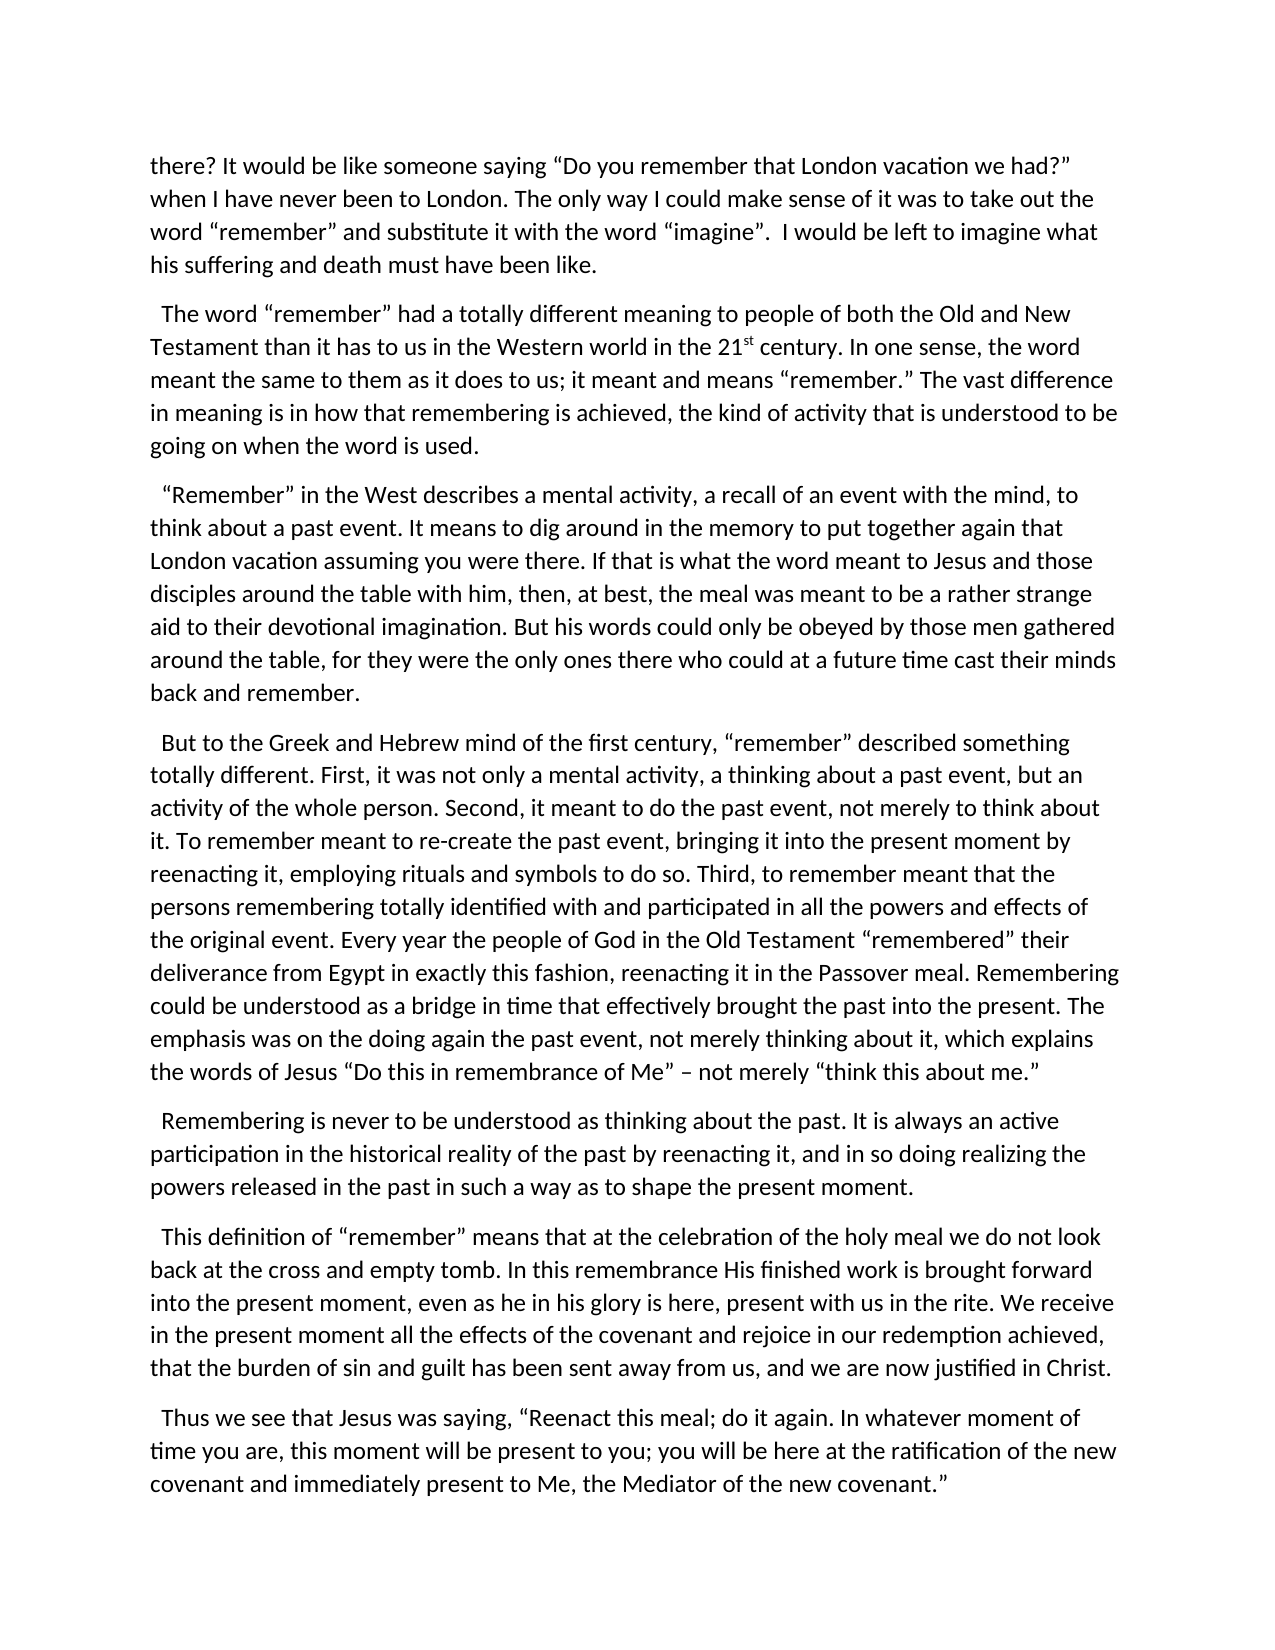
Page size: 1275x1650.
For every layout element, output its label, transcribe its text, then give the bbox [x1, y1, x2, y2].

text Remembering is never to be understood as thinking about the past. It is always an active participation in the historical reality of the past by reenacting it, and in so doing realizing the powers released in the past in such a way as to shape the present moment. [150, 1105, 1125, 1202]
text Thus we see that Jesus was saying, “Reenact this meal; do it again. In whatever moment of time you are, this moment will be present to you; you will be here at the ratification of the new covenant and immediately present to Me, the Mediator of the new covenant.” [150, 1402, 1125, 1498]
text This definition of “remember” means that at the celebration of the holy meal we do not look back at the cross and empty tomb. In this remembrance His finished work is brought forward into the present moment, even as he in his glory is here, present with us in the rite. We receive in the present moment all the effects of the covenant and rejoice in our redemption achieved, that the burden of sin and guilt has been sent away from us, and we are now justified in Christ. [150, 1221, 1125, 1383]
text “Remember” in the West describes a mental activity, a recall of an event with the mind, to think about a past event. It means to dig around in the memory to put together again that London vacation assuming you were there. If that is what the word meant to Jesus and those disciples around the table with him, then, at best, the meal was meant to be a rather strange aid to their devotional imagination. But his words could only be obeyed by those men gathered around the table, for they were the only ones there who could at a future time cast their minds back and remember. [150, 479, 1125, 708]
text The word “remember” had a totally different meaning to people of both the Old and New Testament than it has to us in the Western world in the 21st century. In one sense, the word meant the same to them as it does to us; it meant and means “remember.” The vast difference in meaning is in how that remembering is achieved, the kind of activity that is understood to be going on when the word is used. [150, 298, 1125, 461]
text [150, 150, 1125, 279]
text But to the Greek and Hebrew mind of the first century, “remember” described something totally different. First, it was not only a mental activity, a thinking about a past event, but an activity of the whole person. Second, it meant to do the past event, not merely to think about it. To remember meant to re-create the past event, bringing it into the present moment by reenacting it, employing rituals and symbols to do so. Third, to remember meant that the persons remembering totally identified with and participated in all the powers and effects of the original event. Every year the people of God in the Old Testament “remembered” their deliverance from Egypt in exactly this fashion, reenacting it in the Passover meal. Remembering could be understood as a bridge in time that effectively brought the past into the present. The emphasis was on the doing again the past event, not merely thinking about it, which explains the words of Jesus “Do this in remembrance of Me” – not merely “think this about me.” [150, 727, 1125, 1086]
